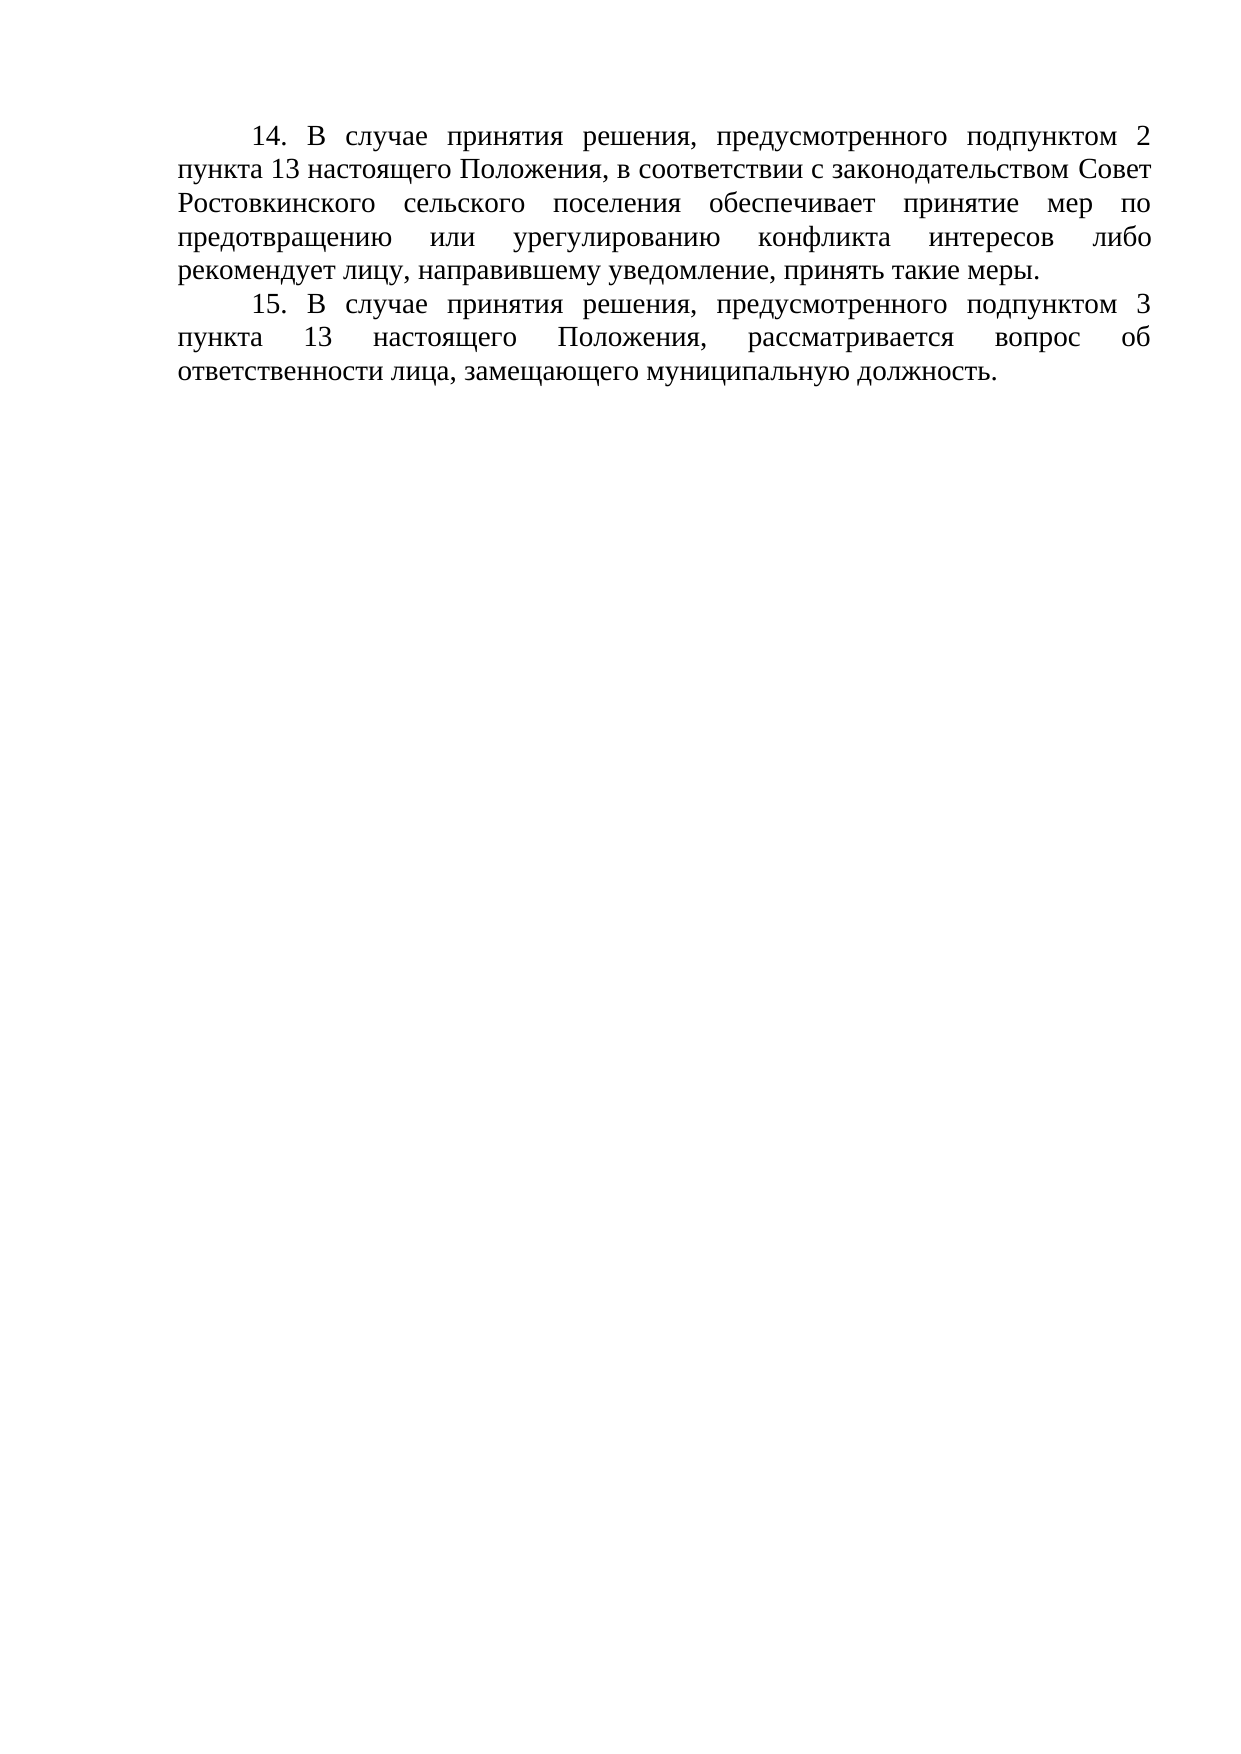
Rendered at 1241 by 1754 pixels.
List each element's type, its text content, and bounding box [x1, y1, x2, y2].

text 14. В случае принятия решения, предусмотренного подпунктом 2 пункта 13 настоящего Положения, в соответствии с законодательством Совет Ростовкинского сельского поселения обеспечивает принятие мер по предотвращению или урегулированию конфликта интересов либо рекомендует лицу, направившему уведомление, принять такие меры. [177, 118, 1152, 286]
text 15. В случае принятия решения, предусмотренного подпунктом 3 пункта 13 настоящего Положения, рассматривается вопрос об ответственности лица, замещающего муниципальную должность. [177, 286, 1152, 386]
